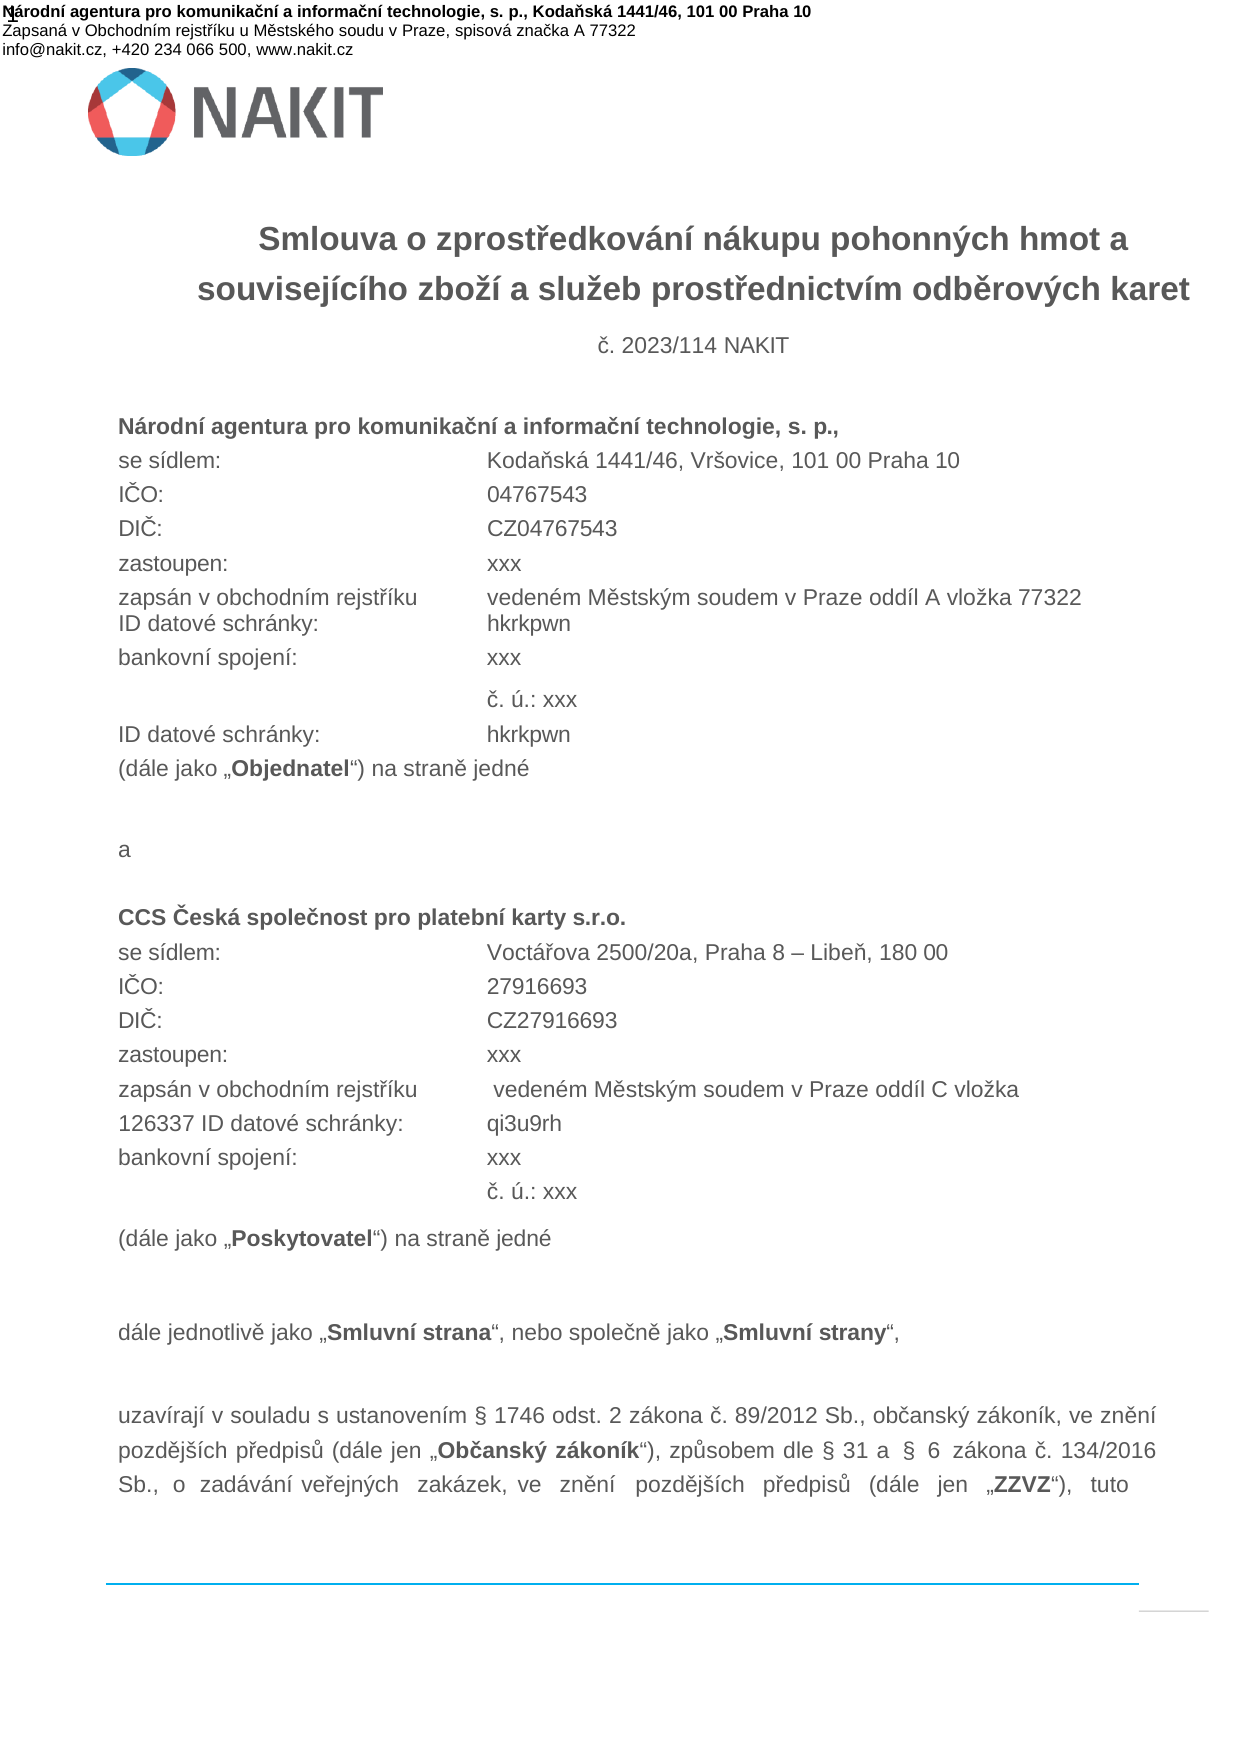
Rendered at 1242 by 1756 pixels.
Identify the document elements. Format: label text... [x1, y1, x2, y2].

text ID datové schránky: hkrkpwn (dále jako „Objednatel“) na straně jedné [118, 721, 573, 781]
text dále jednotlivě jako „Smluvní strana“, nebo společně jako „Smluvní strany“, [118, 1318, 1202, 1345]
text ID datové schránky: hkrkpwn [118, 610, 1202, 636]
text se sídlem: Kodaňská 1441/46, Vršovice, 101 00 Praha 10 [118, 447, 1202, 473]
text se sídlem: Voctářova 2500/20a, Praha 8 – Libeň, 180 00 [118, 939, 1202, 965]
text zastoupen: xxx [118, 1041, 1202, 1068]
title Smlouva o zprostředkování nákupu pohonných hmot a souvisejícího zboží a služeb prostřednictvím odběrových karet [196, 219, 1190, 307]
text DIČ: CZ27916693 [118, 1007, 1202, 1034]
text IČO: 04767543 [118, 481, 1202, 507]
text bankovní spojení: xxx [118, 1144, 716, 1170]
text č. 2023/114 NAKIT [232, 332, 1154, 358]
text IČO: 27916693 [118, 973, 1202, 999]
text zapsán v obchodním rejstříku vedeném Městským soudem v Praze oddíl C vložka 126337 ID datové schránky: qi3u9rh [118, 1076, 1095, 1136]
text č. ú.: xxx [118, 686, 877, 713]
text č. ú.: xxx [118, 1178, 716, 1204]
text a [118, 836, 1202, 862]
subtitle Národní agentura pro komunikační a informační technologie, s. p., [118, 413, 1202, 439]
picture [88, 68, 383, 156]
text zastoupen: xxx [118, 549, 1202, 576]
text DIČ: CZ04767543 [118, 515, 1202, 542]
text bankovní spojení: xxx [118, 644, 877, 671]
subtitle CCS Česká společnost pro platební karty s.r.o. [118, 904, 1202, 931]
text (dále jako „Poskytovatel“) na straně jedné [118, 1225, 1202, 1251]
text uzavírají v souladu s ustanovením § 1746 odst. 2 zákona č. 89/2012 Sb., občanský zákoník, ve znění pozdějších předpisů (dále jen „Občanský zákoník“), způsobem dle § 31 a § 6 zákona č. 134/2016 Sb., o zadávání veřejných zakázek, ve znění pozdějších předpisů (dále jen „ZZVZ“), tuto [118, 1402, 1156, 1497]
text zapsán v obchodním rejstříku vedeném Městským soudem v Praze oddíl A vložka 77322 [118, 584, 1202, 610]
